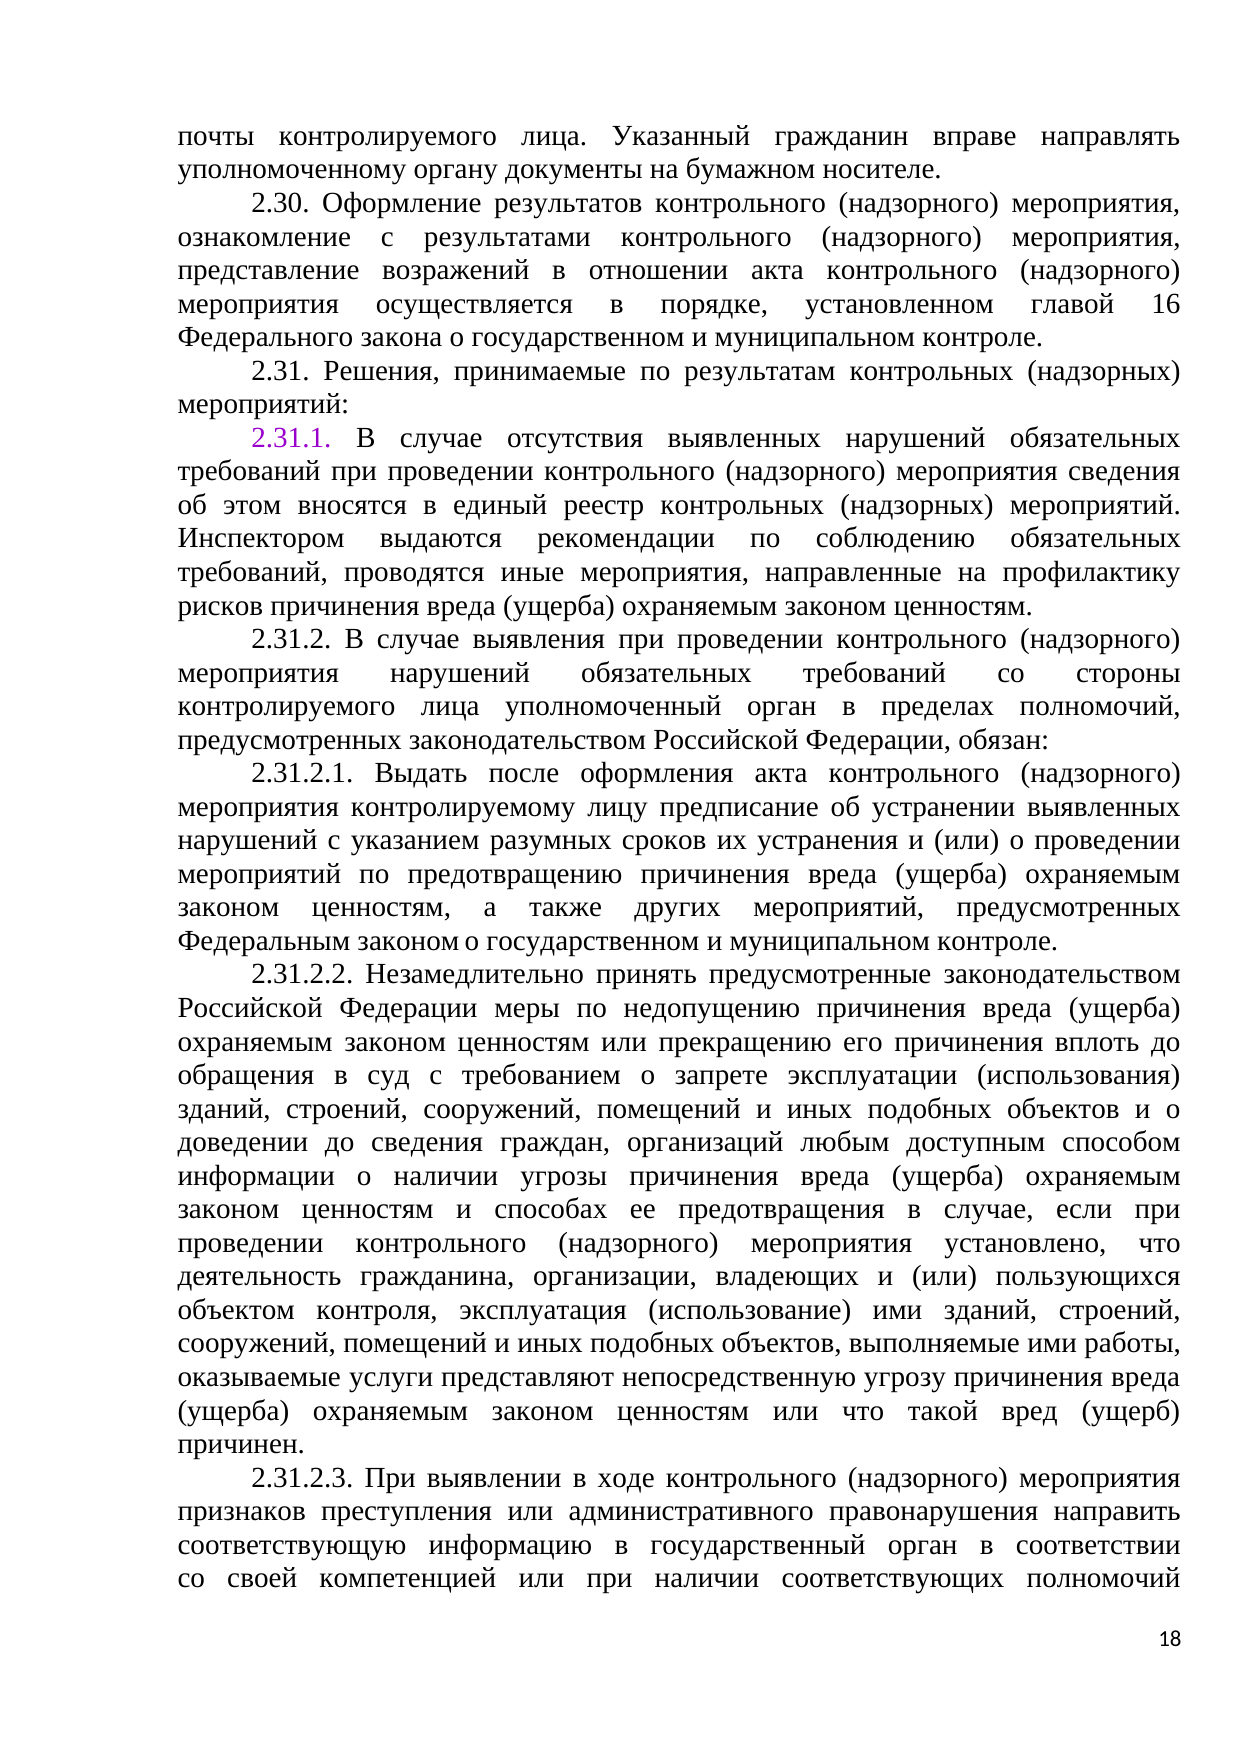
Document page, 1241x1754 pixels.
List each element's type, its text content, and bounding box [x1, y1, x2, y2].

text 2.31.2. В случае выявления при проведении контрольного (надзорного) мероприятия нарушений обязательных требований со стороны контролируемого лица уполномоченный орган в пределах полномочий, предусмотренных законодательством Российской Федерации, обязан: [177, 621, 1181, 755]
text 2.31. Решения, принимаемые по результатам контрольных (надзорных) мероприятий: [177, 353, 1181, 420]
text 2.31.2.1. Выдать после оформления акта контрольного (надзорного) мероприятия контролируемому лицу предписание об устранении выявленных нарушений с указанием разумных сроков их устранения и (или) о проведении мероприятий по предотвращению причинения вреда (ущерба) охраняемым законом ценностям, а также других мероприятий, предусмотренных Федеральным законом о государственном и муниципальном контроле. [177, 755, 1181, 957]
text 2.31.2.2. Незамедлительно принять предусмотренные законодательством Российской Федерации меры по недопущению причинения вреда (ущерба) охраняемым законом ценностям или прекращению его причинения вплоть до обращения в суд с требованием о запрете эксплуатации (использования) зданий, строений, сооружений, помещений и иных подобных объектов и о доведении до сведения граждан, организаций любым доступным способом информации о наличии угрозы причинения вреда (ущерба) охраняемым законом ценностям и способах ее предотвращения в случае, если при проведении контрольного (надзорного) мероприятия установлено, что деятельность гражданина, организации, владеющих и (или) пользующихся объектом контроля, эксплуатация (использование) ими зданий, строений, сооружений, помещений и иных подобных объектов, выполняемые ими работы, оказываемые услуги представляют непосредственную угрозу причинения вреда (ущерба) охраняемым законом ценностям или что такой вред (ущерб) причинен. [177, 957, 1181, 1460]
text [177, 1460, 1181, 1594]
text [177, 118, 1181, 185]
text 2.30. Оформление результатов контрольного (надзорного) мероприятия, ознакомление с результатами контрольного (надзорного) мероприятия, представление возражений в отношении акта контрольного (надзорного) мероприятия осуществляется в порядке, установленном главой 16 Федерального закона о государственном и муниципальном контроле. [177, 185, 1181, 353]
text 2.31.1. В случае отсутствия выявленных нарушений обязательных требований при проведении контрольного (надзорного) мероприятия сведения об этом вносятся в единый реестр контрольных (надзорных) мероприятий. Инспектором выдаются рекомендации по соблюдению обязательных требований, проводятся иные мероприятия, направленные на профилактику рисков причинения вреда (ущерба) охраняемым законом ценностям. [177, 420, 1181, 621]
